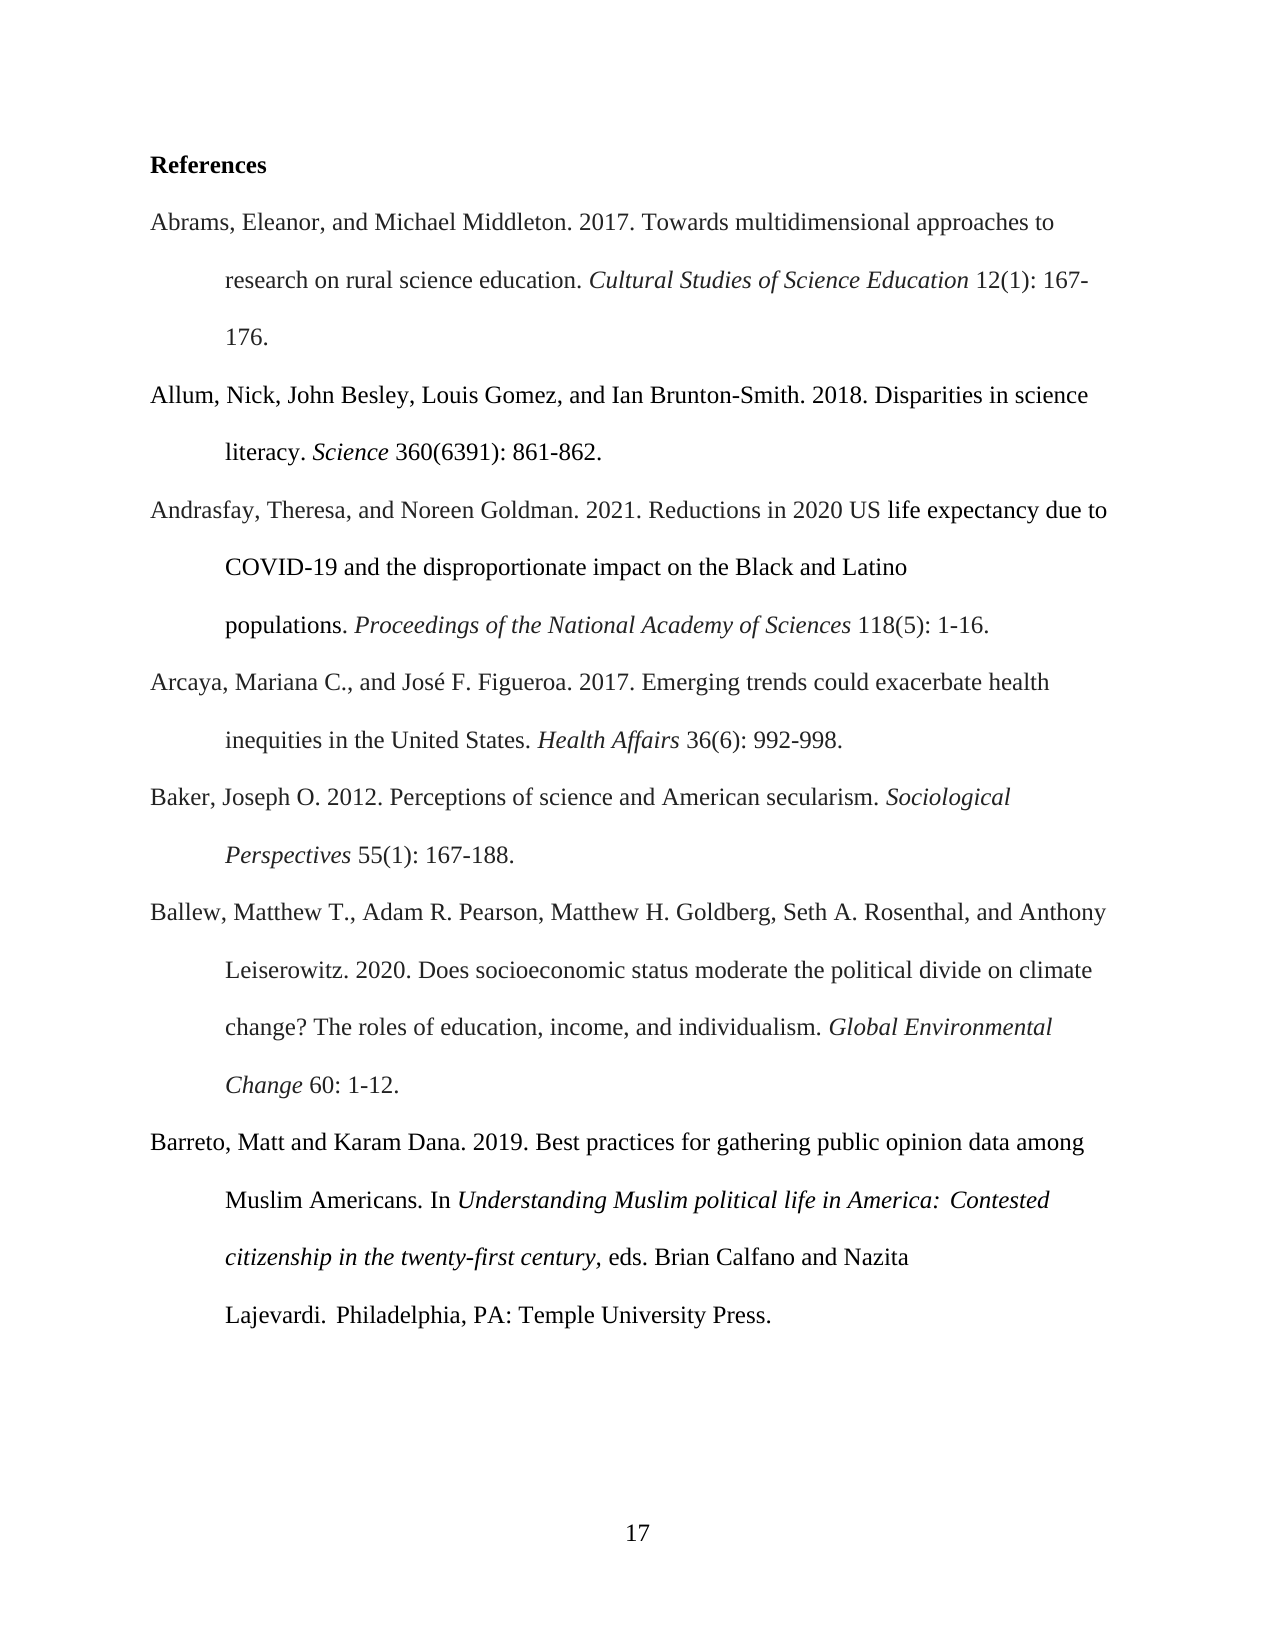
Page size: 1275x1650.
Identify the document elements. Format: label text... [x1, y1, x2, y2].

text Arcaya, Mariana C., and José F. Figueroa. 2017. Emerging trends could exacerbate health inequities in the United States. Health Affairs 36(6): 992-998. [150, 667, 1125, 754]
text Andrasfay, Theresa, and Noreen Goldman. 2021. Reductions in 2020 US life expectancy due to COVID-19 and the disproportionate impact on the Black and Latino populations. Proceedings of the National Academy of Sciences 118(5): 1-16. [150, 495, 1125, 639]
text Ballew, Matthew T., Adam R. Pearson, Matthew H. Goldberg, Seth A. Rosenthal, and Anthony Leiserowitz. 2020. Does socioeconomic status moderate the political divide on climate change? The roles of education, income, and individualism. Global Environmental Change 60: 1-12. [150, 897, 1125, 1099]
text References [150, 150, 1125, 179]
text Barreto, Matt and Karam Dana. 2019. Best practices for gathering public opinion data among Muslim Americans. In Understanding Muslim political life in America: Contested citizenship in the twenty-first century, eds. Brian Calfano and Nazita Lajevardi. Philadelphia, PA: Temple University Press. [150, 1127, 1125, 1329]
text Abrams, Eleanor, and Michael Middleton. 2017. Towards multidimensional approaches to research on rural science education. Cultural Studies of Science Education 12(1): 167-176. [150, 207, 1125, 351]
text Allum, Nick, John Besley, Louis Gomez, and Ian Brunton-Smith. 2018. Disparities in science literacy. Science 360(6391): 861-862. [150, 380, 1125, 466]
text Baker, Joseph O. 2012. Perceptions of science and American secularism. Sociological Perspectives 55(1): 167-188. [150, 782, 1125, 869]
